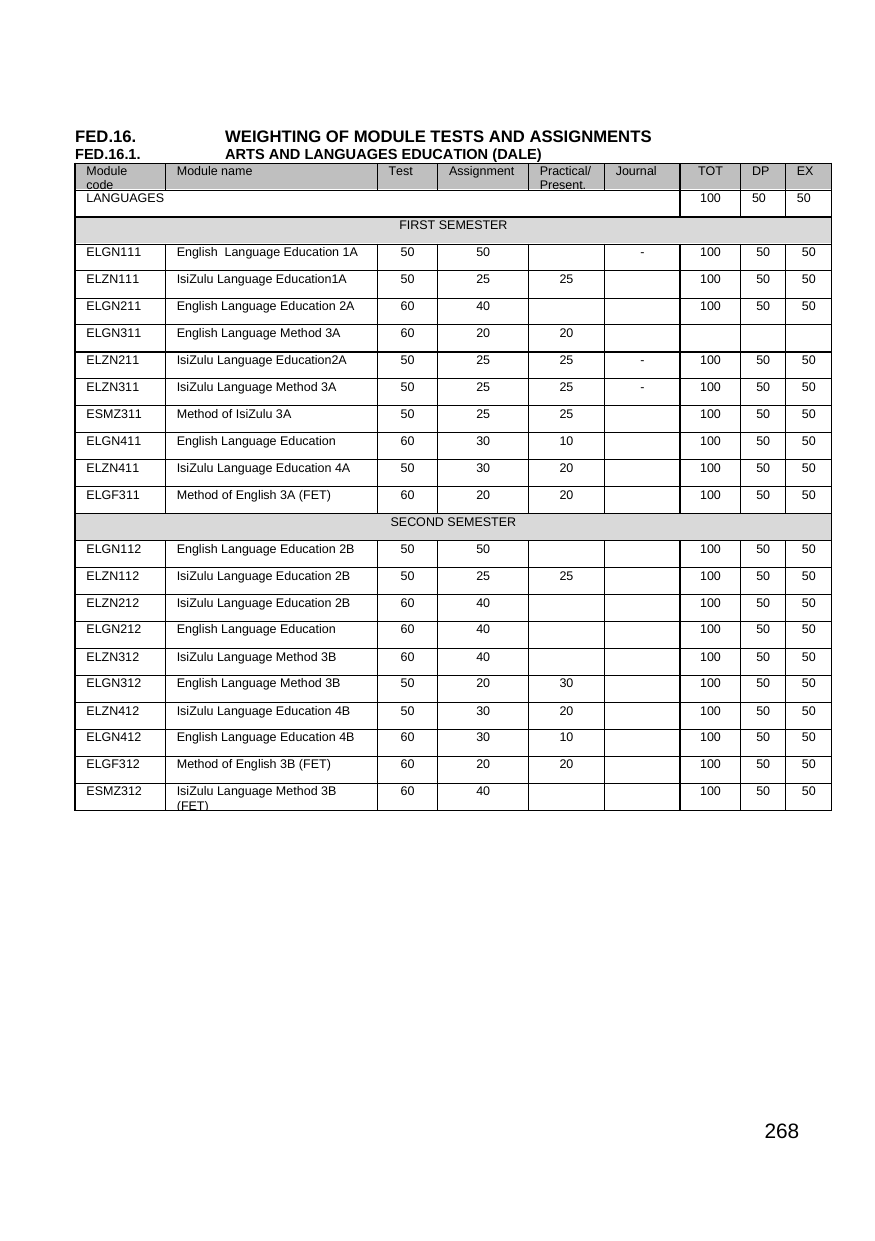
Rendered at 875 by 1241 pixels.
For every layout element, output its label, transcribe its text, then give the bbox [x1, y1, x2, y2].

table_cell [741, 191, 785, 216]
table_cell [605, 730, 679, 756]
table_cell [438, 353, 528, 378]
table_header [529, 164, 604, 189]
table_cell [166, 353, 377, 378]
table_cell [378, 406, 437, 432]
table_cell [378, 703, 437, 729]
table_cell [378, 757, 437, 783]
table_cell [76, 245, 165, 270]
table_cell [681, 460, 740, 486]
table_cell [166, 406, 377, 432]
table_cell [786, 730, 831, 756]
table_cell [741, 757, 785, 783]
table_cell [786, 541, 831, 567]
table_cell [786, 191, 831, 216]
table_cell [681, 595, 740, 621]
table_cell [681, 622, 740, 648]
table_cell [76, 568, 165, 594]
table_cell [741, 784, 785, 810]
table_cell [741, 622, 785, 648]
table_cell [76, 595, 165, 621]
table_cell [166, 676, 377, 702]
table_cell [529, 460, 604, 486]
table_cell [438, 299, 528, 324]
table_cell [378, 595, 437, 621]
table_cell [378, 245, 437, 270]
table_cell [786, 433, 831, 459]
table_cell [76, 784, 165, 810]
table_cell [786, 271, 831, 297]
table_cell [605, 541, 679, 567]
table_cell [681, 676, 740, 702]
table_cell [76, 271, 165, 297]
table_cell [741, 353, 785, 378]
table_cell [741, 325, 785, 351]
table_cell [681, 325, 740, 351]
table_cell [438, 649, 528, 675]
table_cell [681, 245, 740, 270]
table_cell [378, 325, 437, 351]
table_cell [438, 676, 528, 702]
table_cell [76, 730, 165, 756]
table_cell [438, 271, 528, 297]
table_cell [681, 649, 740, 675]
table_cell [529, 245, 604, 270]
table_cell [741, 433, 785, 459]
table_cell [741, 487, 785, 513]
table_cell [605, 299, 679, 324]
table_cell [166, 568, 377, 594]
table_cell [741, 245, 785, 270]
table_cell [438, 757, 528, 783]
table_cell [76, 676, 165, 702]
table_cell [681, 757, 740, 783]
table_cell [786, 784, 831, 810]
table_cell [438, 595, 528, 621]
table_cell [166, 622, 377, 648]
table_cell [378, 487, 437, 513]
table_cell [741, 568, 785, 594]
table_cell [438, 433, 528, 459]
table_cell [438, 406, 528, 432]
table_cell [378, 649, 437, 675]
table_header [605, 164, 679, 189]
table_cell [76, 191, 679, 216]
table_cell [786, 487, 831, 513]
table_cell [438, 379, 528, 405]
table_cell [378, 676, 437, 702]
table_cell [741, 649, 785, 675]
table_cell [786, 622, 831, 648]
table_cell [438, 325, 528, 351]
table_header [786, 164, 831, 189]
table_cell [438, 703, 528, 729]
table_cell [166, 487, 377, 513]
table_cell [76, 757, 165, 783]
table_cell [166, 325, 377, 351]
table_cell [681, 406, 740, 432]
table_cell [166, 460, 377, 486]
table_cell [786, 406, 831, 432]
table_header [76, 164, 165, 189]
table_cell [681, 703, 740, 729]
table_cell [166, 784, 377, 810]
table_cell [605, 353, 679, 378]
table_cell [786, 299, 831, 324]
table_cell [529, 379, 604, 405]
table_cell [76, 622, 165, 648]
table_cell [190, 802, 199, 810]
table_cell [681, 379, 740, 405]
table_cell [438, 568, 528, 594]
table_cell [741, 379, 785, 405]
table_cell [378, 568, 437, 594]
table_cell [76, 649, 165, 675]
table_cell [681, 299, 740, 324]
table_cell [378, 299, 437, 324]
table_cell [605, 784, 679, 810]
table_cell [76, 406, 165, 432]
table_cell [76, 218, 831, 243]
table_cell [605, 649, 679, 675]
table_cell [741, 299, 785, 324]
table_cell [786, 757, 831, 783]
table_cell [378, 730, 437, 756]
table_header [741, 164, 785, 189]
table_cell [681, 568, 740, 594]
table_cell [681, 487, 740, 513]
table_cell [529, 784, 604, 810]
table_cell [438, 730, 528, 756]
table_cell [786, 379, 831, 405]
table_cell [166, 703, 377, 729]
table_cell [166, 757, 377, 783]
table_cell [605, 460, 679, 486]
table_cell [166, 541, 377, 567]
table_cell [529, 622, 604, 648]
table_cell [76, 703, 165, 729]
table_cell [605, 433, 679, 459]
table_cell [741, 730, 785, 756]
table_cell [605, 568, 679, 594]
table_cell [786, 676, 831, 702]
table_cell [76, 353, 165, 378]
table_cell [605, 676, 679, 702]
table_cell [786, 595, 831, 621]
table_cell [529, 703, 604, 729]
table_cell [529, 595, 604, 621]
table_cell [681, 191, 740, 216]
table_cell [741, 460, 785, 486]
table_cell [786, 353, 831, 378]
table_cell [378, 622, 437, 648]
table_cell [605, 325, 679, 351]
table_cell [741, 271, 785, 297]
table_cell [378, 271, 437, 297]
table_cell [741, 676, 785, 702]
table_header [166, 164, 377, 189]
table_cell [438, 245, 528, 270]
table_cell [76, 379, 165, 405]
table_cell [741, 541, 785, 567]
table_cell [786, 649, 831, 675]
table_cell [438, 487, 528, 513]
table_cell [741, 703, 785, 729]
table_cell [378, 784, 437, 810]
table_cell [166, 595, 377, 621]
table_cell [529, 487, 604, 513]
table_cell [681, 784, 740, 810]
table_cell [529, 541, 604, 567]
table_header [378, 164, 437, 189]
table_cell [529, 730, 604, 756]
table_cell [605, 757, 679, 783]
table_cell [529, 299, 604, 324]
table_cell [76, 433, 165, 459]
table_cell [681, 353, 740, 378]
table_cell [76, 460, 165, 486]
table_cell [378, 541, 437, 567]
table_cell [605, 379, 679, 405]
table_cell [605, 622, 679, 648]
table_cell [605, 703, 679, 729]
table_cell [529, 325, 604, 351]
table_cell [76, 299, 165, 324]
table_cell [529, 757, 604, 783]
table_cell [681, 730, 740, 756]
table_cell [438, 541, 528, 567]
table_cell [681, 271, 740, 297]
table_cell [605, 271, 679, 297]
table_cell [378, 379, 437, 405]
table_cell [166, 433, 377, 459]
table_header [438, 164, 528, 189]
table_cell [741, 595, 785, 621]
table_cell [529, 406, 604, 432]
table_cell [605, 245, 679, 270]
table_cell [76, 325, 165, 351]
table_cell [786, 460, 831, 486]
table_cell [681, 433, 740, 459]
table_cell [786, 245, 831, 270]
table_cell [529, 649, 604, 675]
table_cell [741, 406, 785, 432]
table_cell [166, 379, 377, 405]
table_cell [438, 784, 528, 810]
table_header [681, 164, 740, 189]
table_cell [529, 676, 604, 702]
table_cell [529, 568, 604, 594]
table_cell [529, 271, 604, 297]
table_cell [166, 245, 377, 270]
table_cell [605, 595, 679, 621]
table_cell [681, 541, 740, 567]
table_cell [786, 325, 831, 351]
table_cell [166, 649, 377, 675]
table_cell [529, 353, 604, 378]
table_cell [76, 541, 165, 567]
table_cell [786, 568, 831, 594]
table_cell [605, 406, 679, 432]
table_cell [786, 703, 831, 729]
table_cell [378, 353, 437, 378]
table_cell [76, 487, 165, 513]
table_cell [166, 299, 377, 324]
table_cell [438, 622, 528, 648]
list WEIGHTING OF MODULE TESTS AND ASSIGNMENTS [75, 127, 799, 146]
list ARTS AND LANGUAGES EDUCATION (DALE) [75, 146, 799, 162]
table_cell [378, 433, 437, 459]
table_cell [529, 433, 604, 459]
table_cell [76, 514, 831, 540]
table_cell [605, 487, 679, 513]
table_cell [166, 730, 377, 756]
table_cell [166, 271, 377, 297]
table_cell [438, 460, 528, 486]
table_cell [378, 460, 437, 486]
